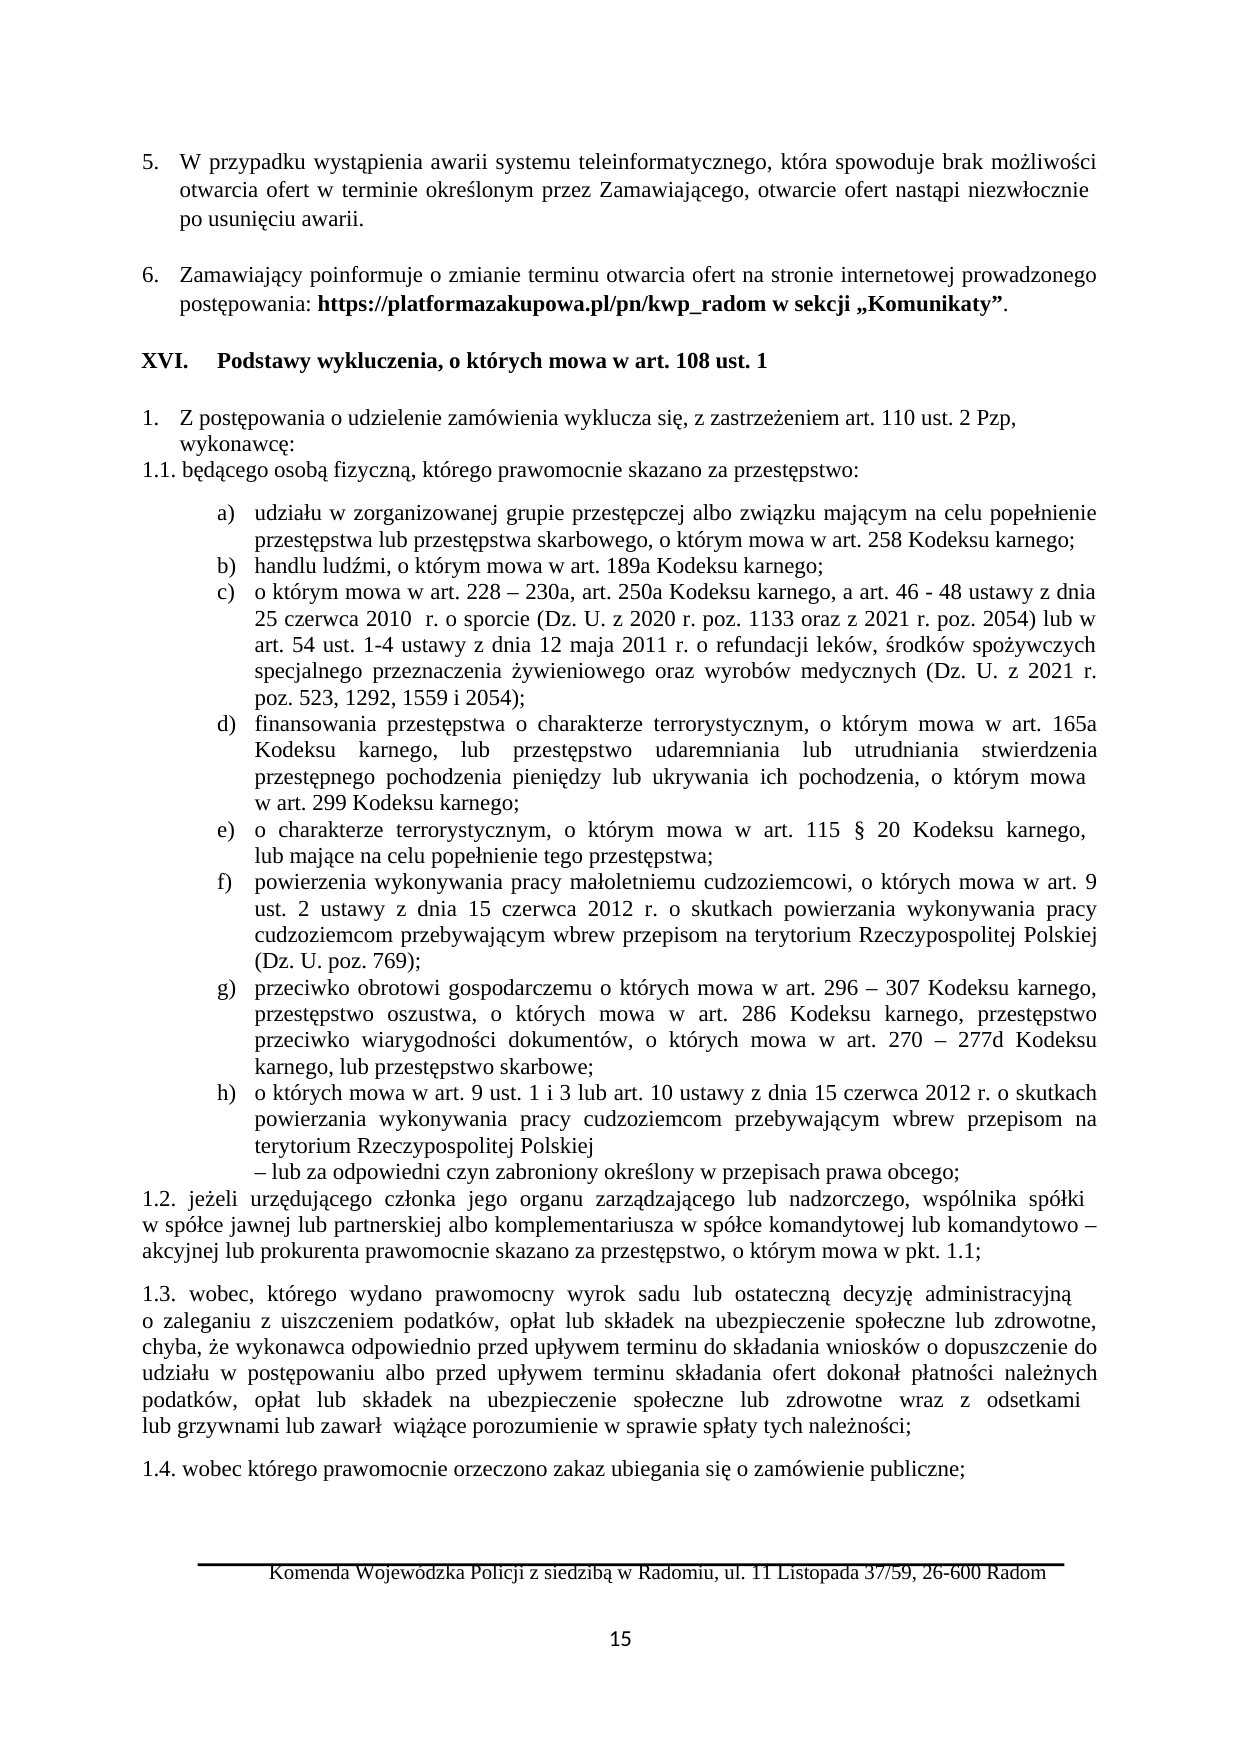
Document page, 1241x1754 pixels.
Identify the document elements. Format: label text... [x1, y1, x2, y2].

list o charakterze terrorystycznym, o którym mowa w art. 115 § 20 Kodeksu karnego, lub mające na celu popełnienie tego przestępstwa; [217, 816, 1098, 868]
text 1.3. wobec, którego wydano prawomocny wyrok sadu lub ostateczną decyzję administracyjną o zaleganiu z uiszczeniem podatków, opłat lub składek na ubezpieczenie społeczne lub zdrowotne, chyba, że wykonawca odpowiednio przed upływem terminu do składania wniosków o dopuszczenie do udziału w postępowaniu albo przed upływem terminu składania ofert dokonał płatności należnych podatków, opłat lub składek na ubezpieczenie społeczne lub zdrowotne wraz z odsetkami lub grzywnami lub zawarł wiążące porozumienie w sprawie spłaty tych należności; [142, 1280, 1098, 1438]
text 1.1. będącego osobą fizyczną, którego prawomocnie skazano za przestępstwo: [142, 456, 1098, 483]
list handlu ludźmi, o którym mowa w art. 189a Kodeksu karnego; [217, 552, 1098, 578]
list udziału w zorganizowanej grupie przestępczej albo związku mającym na celu popełnienie przestępstwa lub przestępstwa skarbowego, o którym mowa w art. 258 Kodeksu karnego; [217, 499, 1098, 552]
text 1.4. wobec którego prawomocnie orzeczono zakaz ubiegania się o zamówienie publiczne; [142, 1455, 1098, 1481]
list W przypadku wystąpienia awarii systemu teleinformatycznego, która spowoduje brak możliwości otwarcia ofert w terminie określonym przez Zamawiającego, otwarcie ofert nastąpi niezwłocznie po usunięciu awarii. [142, 148, 1098, 231]
list przeciwko obrotowi gospodarczemu o których mowa w art. 296 – 307 Kodeksu karnego, przestępstwo oszustwa, o których mowa w art. 286 Kodeksu karnego, przestępstwo przeciwko wiarygodności dokumentów, o których mowa w art. 270 – 277d Kodeksu karnego, lub przestępstwo skarbowe; [217, 974, 1098, 1079]
list Z postępowania o udzielenie zamówienia wyklucza się, z zastrzeżeniem art. 110 ust. 2 Pzp, wykonawcę: [142, 404, 1098, 456]
list o którym mowa w art. 228 – 230a, art. 250a Kodeksu karnego, a art. 46 - 48 ustawy z dnia 25 czerwca 2010 r. o sporcie (Dz. U. z 2020 r. poz. 1133 oraz z 2021 r. poz. 2054) lub w art. 54 ust. 1-4 ustawy z dnia 12 maja 2011 r. o refundacji leków, środków spożywczych specjalnego przeznaczenia żywieniowego oraz wyrobów medycznych (Dz. U. z 2021 r. poz. 523, 1292, 1559 i 2054); [217, 578, 1098, 710]
list Podstawy wykluczenia, o których mowa w art. 108 ust. 1 [188, 347, 1098, 373]
list finansowania przestępstwa o charakterze terrorystycznym, o którym mowa w art. 165a Kodeksu karnego, lub przestępstwo udaremniania lub utrudniania stwierdzenia przestępnego pochodzenia pieniędzy lub ukrywania ich pochodzenia, o którym mowa w art. 299 Kodeksu karnego; [217, 710, 1098, 816]
text – lub za odpowiedni czyn zabroniony określony w przepisach prawa obcego; [254, 1158, 1098, 1184]
list powierzenia wykonywania pracy małoletniemu cudzoziemcowi, o których mowa w art. 9 ust. 2 ustawy z dnia 15 czerwca 2012 r. o skutkach powierzania wykonywania pracy cudzoziemcom przebywającym wbrew przepisom na terytorium Rzeczypospolitej Polskiej (Dz. U. poz. 769); [217, 868, 1098, 974]
text 1.2. jeżeli urzędującego członka jego organu zarządzającego lub nadzorczego, wspólnika spółki w spółce jawnej lub partnerskiej albo komplementariusza w spółce komandytowej lub komandytowo – akcyjnej lub prokurenta prawomocnie skazano za przestępstwo, o którym mowa w pkt. 1.1; [142, 1184, 1098, 1264]
list Zamawiający poinformuje o zmianie terminu otwarcia ofert na stronie internetowej prowadzonego postępowania: https://platformazakupowa.pl/pn/kwp_radom w sekcji „Komunikaty”. [142, 261, 1098, 316]
list o których mowa w art. 9 ust. 1 i 3 lub art. 10 ustawy z dnia 15 czerwca 2012 r. o skutkach powierzania wykonywania pracy cudzoziemcom przebywającym wbrew przepisom na terytorium Rzeczypospolitej Polskiej [217, 1079, 1098, 1158]
